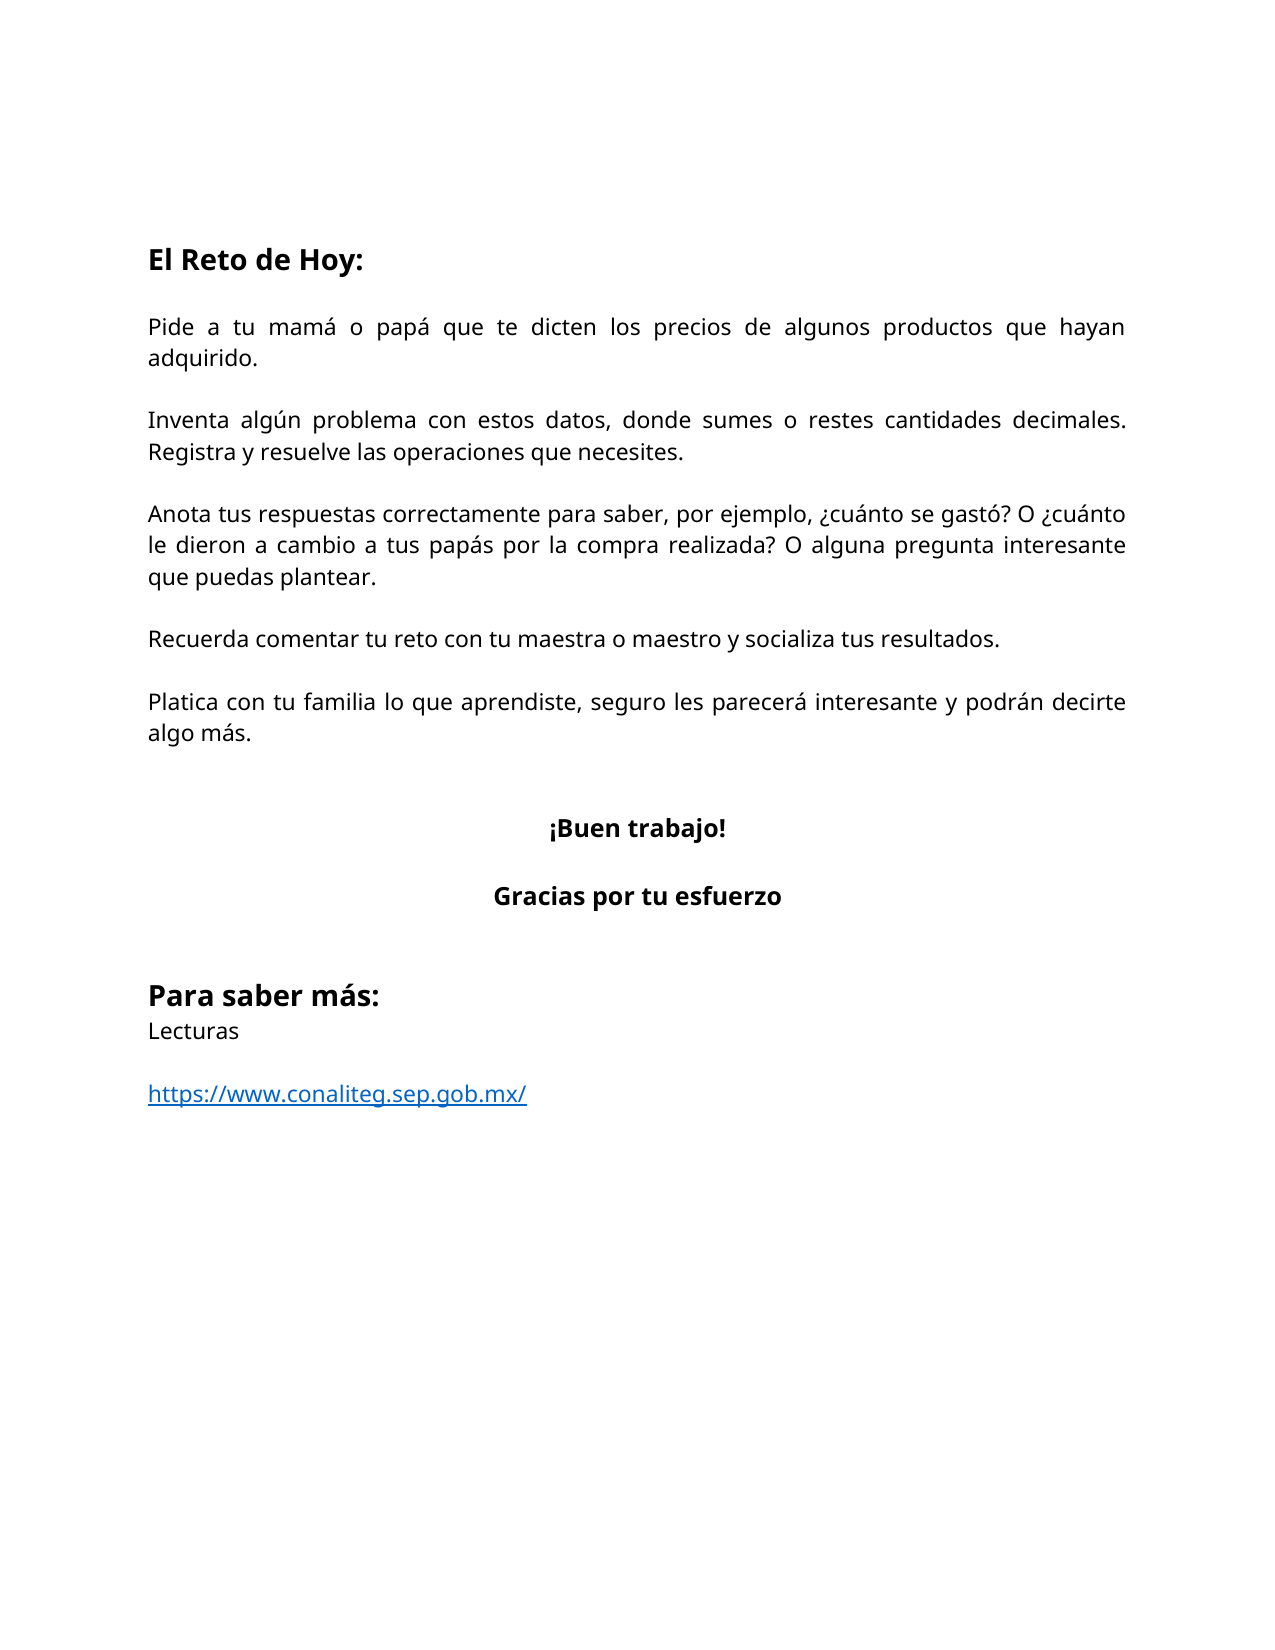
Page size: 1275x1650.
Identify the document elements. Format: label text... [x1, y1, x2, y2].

text https://www.conaliteg.sep.gob.mx/ [148, 1077, 1127, 1109]
text Pide a tu mamá o papá que te dicten los precios de algunos productos que hayan adquirido. [148, 311, 1127, 373]
text ¡Buen trabajo! [148, 811, 1127, 845]
text Platica con tu familia lo que aprendiste, seguro les parecerá interesante y podrán decirte algo más. [148, 686, 1127, 748]
text Recuerda comentar tu reto con tu maestra o maestro y socializa tus resultados. [148, 623, 1127, 654]
text Anota tus respuestas correctamente para saber, por ejemplo, ¿cuánto se gastó? O ¿cuánto le dieron a cambio a tus papás por la compra realizada? O alguna pregunta interesante que puedas plantear. [148, 498, 1127, 592]
text Gracias por tu esfuerzo [148, 879, 1127, 913]
text Lecturas [148, 1015, 1127, 1046]
text El Reto de Hoy: [148, 240, 1127, 279]
text Inventa algún problema con estos datos, donde sumes o restes cantidades decimales. Registra y resuelve las operaciones que necesites. [148, 404, 1127, 467]
text Para saber más: [148, 975, 1127, 1015]
